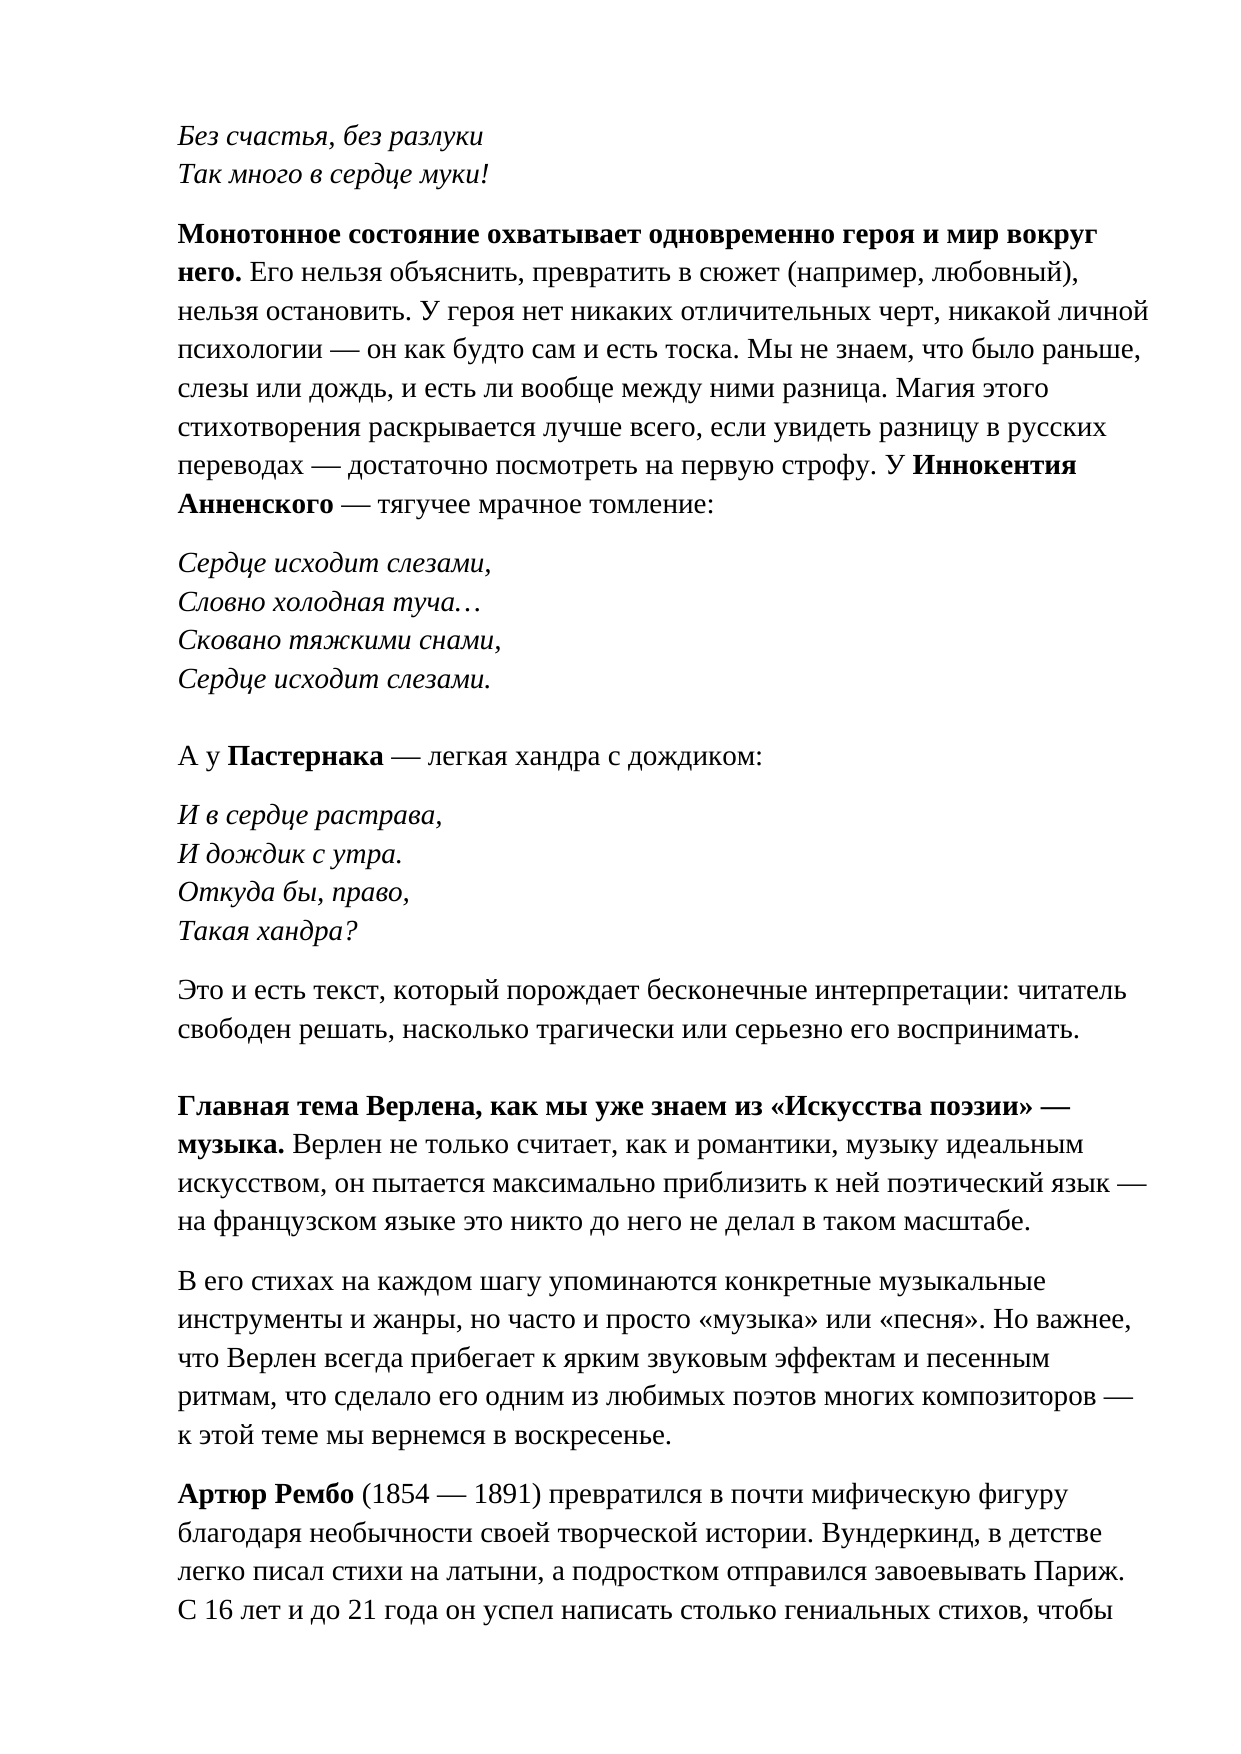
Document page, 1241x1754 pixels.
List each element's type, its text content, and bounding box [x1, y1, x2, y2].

text Это и есть текст, который порождает бесконечные интерпретации: читатель свободен решать, насколько трагически или серьезно его воспринимать. Главная тема Верлена, как мы уже знаем из «Искусства поэзии» — музыка. Верлен не только считает, как и романтики, музыку идеальным искусством, он пытается максимально приблизить к ней поэтический язык — на французском языке это никто до него не делал в таком масштабе. [177, 972, 1152, 1237]
text Сердце исходит слезами, Словно холодная туча… Сковано тяжкими снами, Сердце исходит слезами. А у Пастернака — легкая хандра с дождиком: [177, 545, 1152, 771]
text В его стихах на каждом шагу упоминаются конкретные музыкальные инструменты и жанры, но часто и просто «музыка» или «песня». Но важнее, что Верлен всегда прибегает к ярким звуковым эффектам и песенным ритмам, что сделало его одним из любимых поэтов многих композиторов — к этой теме мы вернемся в воскресенье. [177, 1263, 1152, 1451]
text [177, 118, 1152, 190]
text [177, 1476, 1152, 1626]
text Монотонное состояние охватывает одновременно героя и мир вокруг него. Его нельзя объяснить, превратить в сюжет (например, любовный), нельзя остановить. У героя нет никаких отличительных черт, никакой личной психологии — он как будто сам и есть тоска. Мы не знаем, что было раньше, слезы или дождь, и есть ли вообще между ними разница. Магия этого стихотворения раскрывается лучше всего, если увидеть разницу в русских переводах — достаточно посмотреть на первую строфу. У Иннокентия Анненского — тягучее мрачное томление: [177, 216, 1152, 519]
text И в сердце растрава, И дождик с утра. Откуда бы, право, Такая хандра? [177, 797, 1152, 946]
